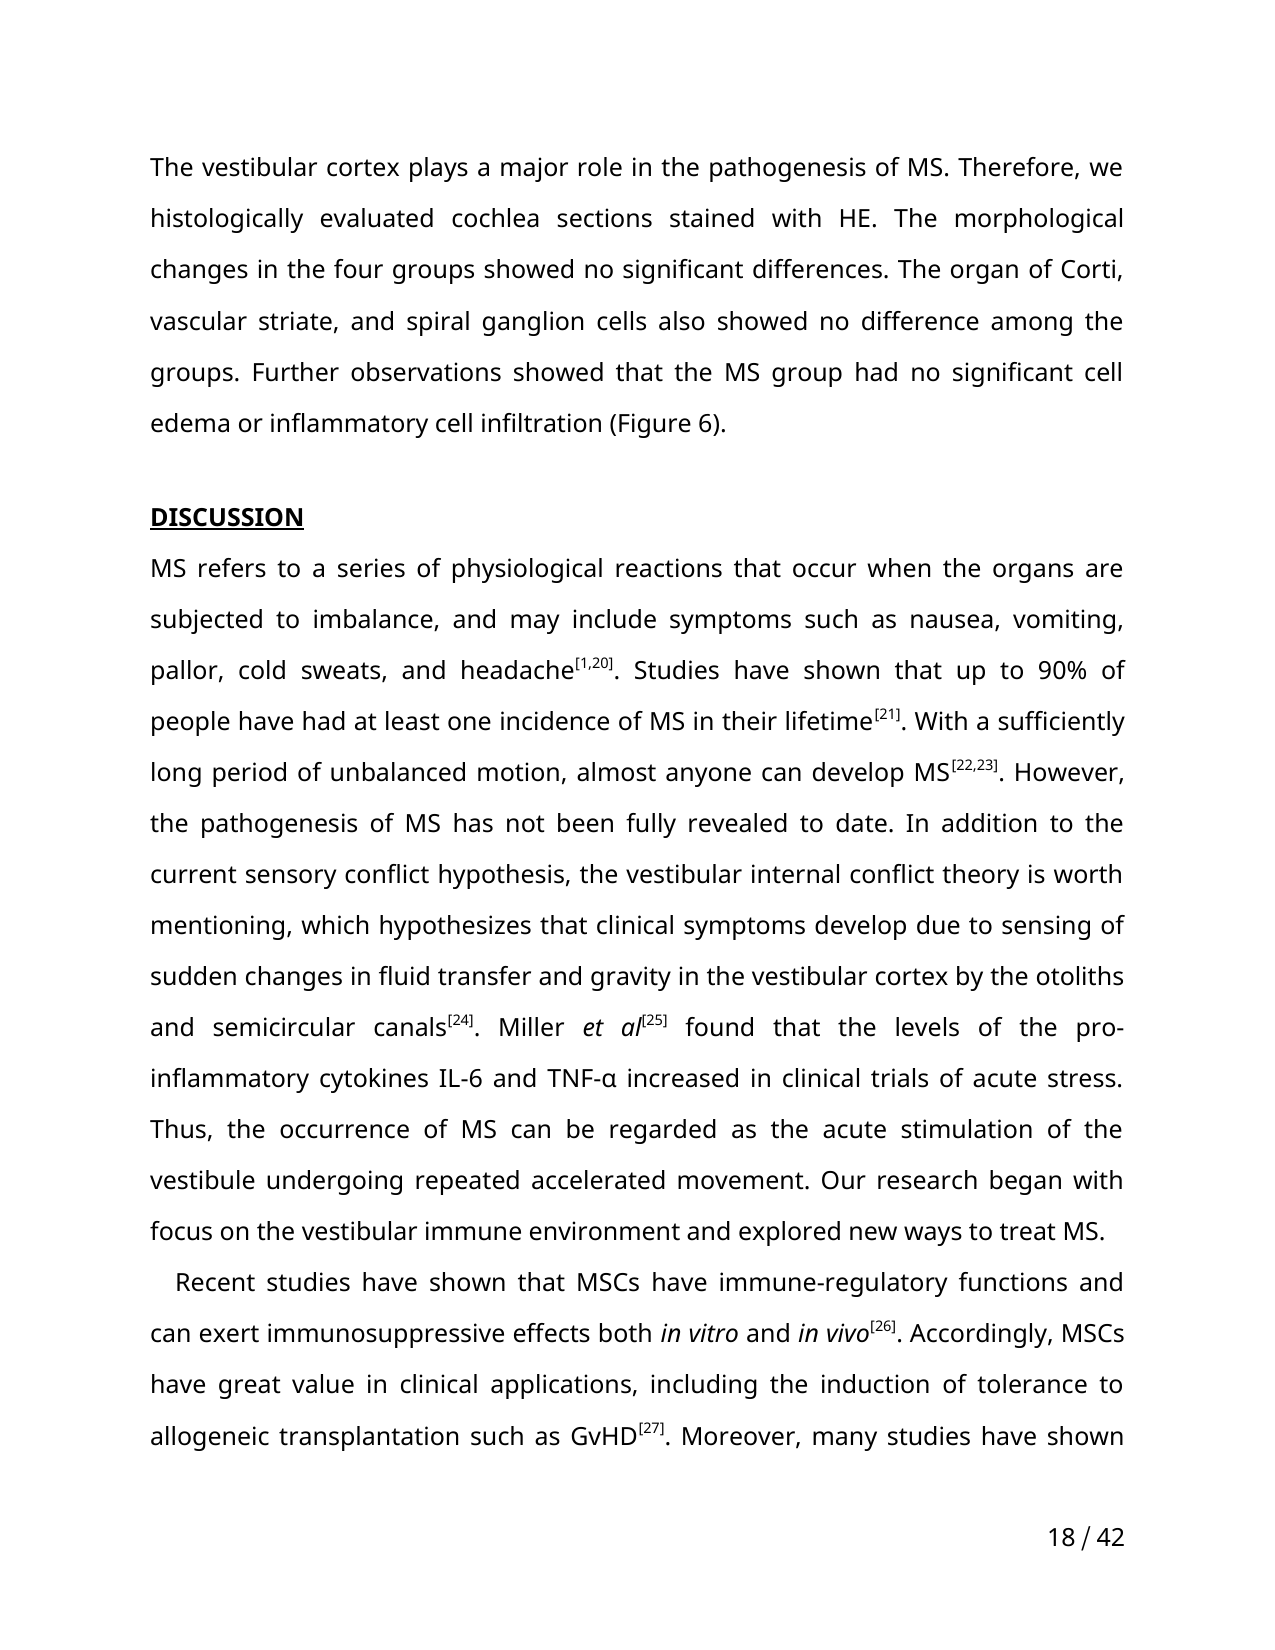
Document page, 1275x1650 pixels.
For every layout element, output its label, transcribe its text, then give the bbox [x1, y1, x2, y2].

text The vestibular cortex plays a major role in the pathogenesis of MS. Therefore, we histologically evaluated cochlea sections stained with HE. The morphological changes in the four groups showed no significant differences. The organ of Corti, vascular striate, and spiral ganglion cells also showed no difference among the groups. Further observations showed that the MS group had no significant cell edema or inflammatory cell infiltration (Figure 6). [150, 150, 1125, 439]
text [150, 1265, 1125, 1452]
text MS refers to a series of physiological reactions that occur when the organs are subjected to imbalance, and may include symptoms such as nausea, vomiting, pallor, cold sweats, and headache[1,20]. Studies have shown that up to 90% of people have had at least one incidence of MS in their lifetime[21]. With a sufficiently long period of unbalanced motion, almost anyone can develop MS[22,23]. However, the pathogenesis of MS has not been fully revealed to date. In addition to the current sensory conflict hypothesis, the vestibular internal conflict theory is worth mentioning, which hypothesizes that clinical symptoms develop due to sensing of sudden changes in fluid transfer and gravity in the vestibular cortex by the otoliths and semicircular canals[24]. Miller et al[25] found that the levels of the pro-inflammatory cytokines IL-6 and TNF-α increased in clinical trials of acute stress. Thus, the occurrence of MS can be regarded as the acute stimulation of the vestibule undergoing repeated accelerated movement. Our research began with focus on the vestibular immune environment and explored new ways to treat MS. [150, 550, 1125, 1248]
text DISCUSSION [150, 499, 1125, 533]
